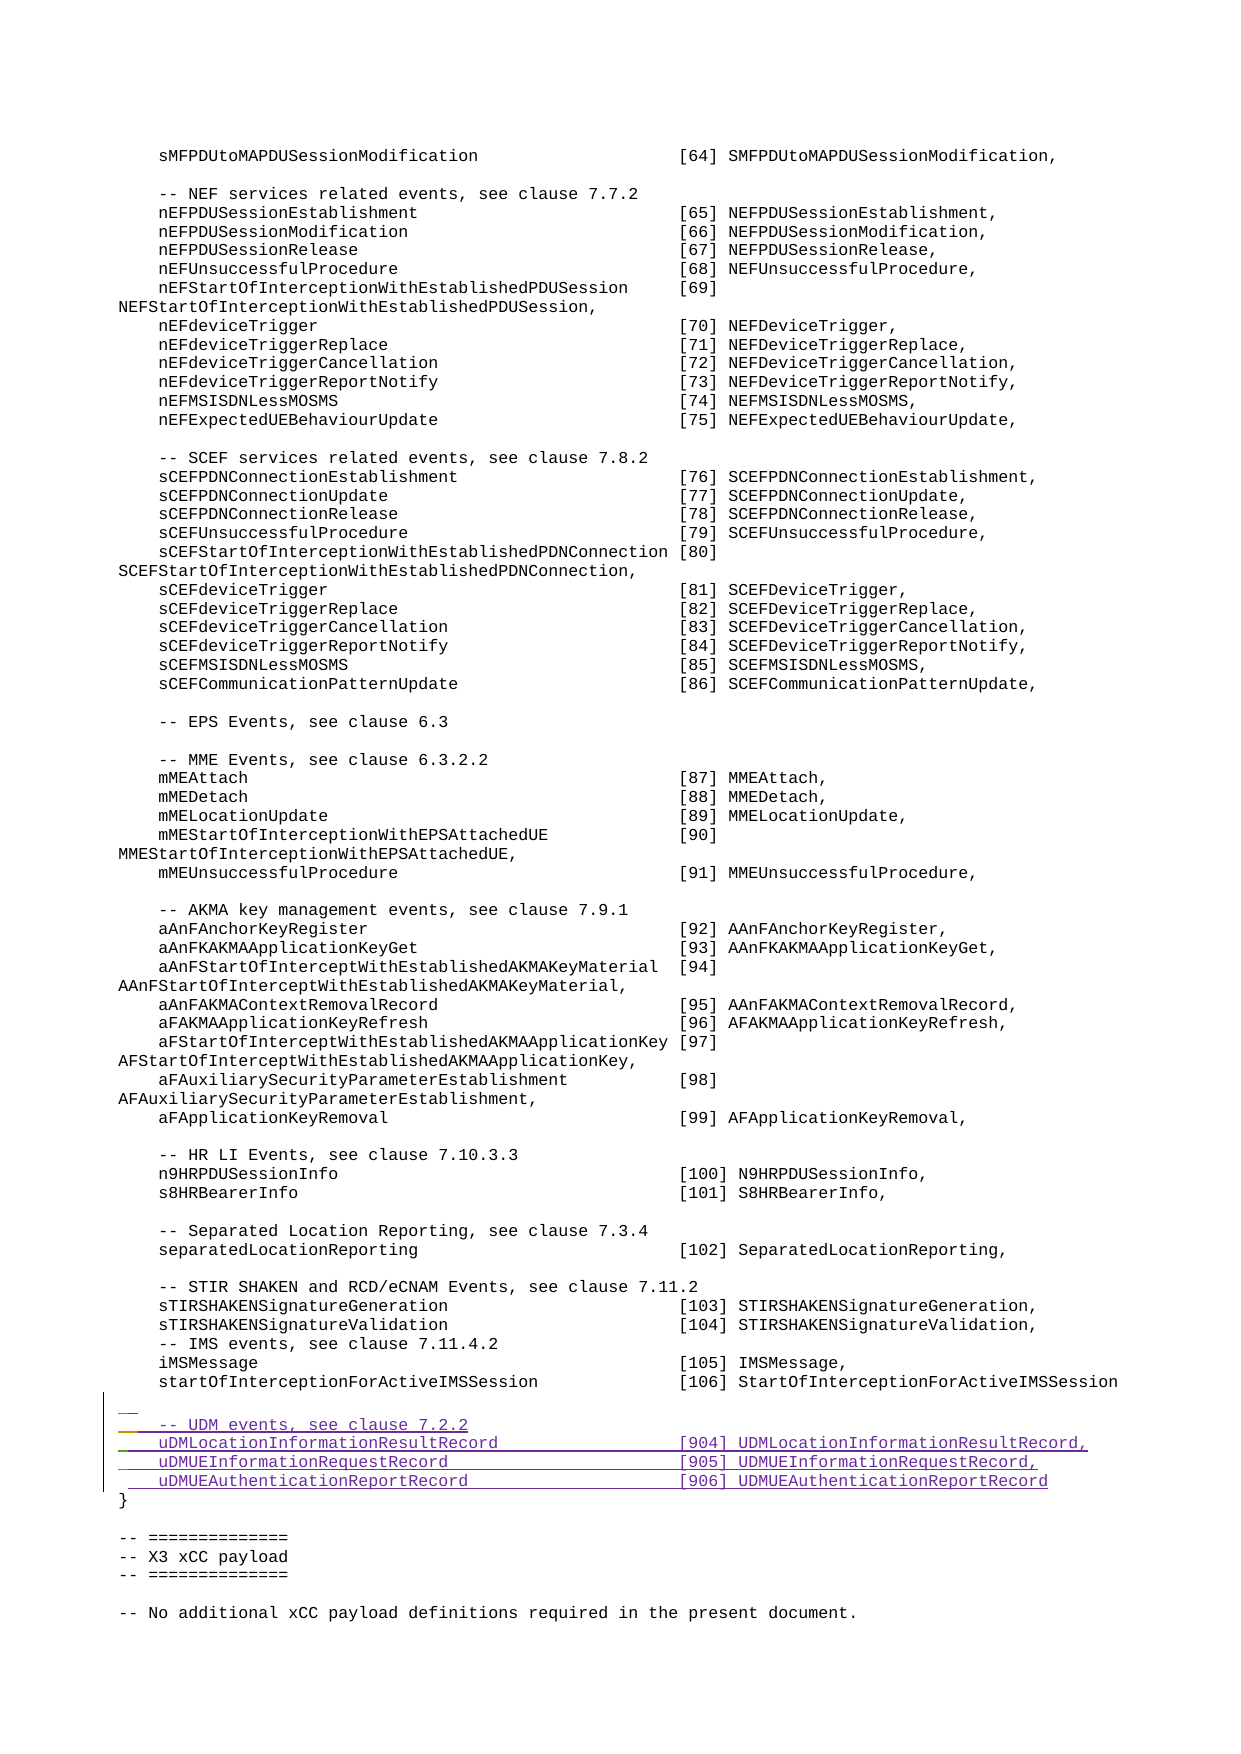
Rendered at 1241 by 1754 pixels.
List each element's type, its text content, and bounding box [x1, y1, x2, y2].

text -- HR LI Events, see clause 7.10.3.3 [118, 1147, 1122, 1166]
text nEFPDUSessionRelease [67] NEFPDUSessionRelease, [118, 242, 1122, 261]
text aAnFStartOfInterceptWithEstablishedAKMAKeyMaterial [94] AAnFStartOfInterceptWithEstablishedAKMAKeyMaterial, [118, 958, 1122, 996]
text -- AKMA key management events, see clause 7.9.1 [118, 902, 1122, 921]
text nEFStartOfInterceptionWithEstablishedPDUSession [69] NEFStartOfInterceptionWithEstablishedPDUSession, [118, 280, 1122, 317]
text nEFPDUSessionModification [66] NEFPDUSessionModification, [118, 223, 1122, 242]
text sCEFCommunicationPatternUpdate [86] SCEFCommunicationPatternUpdate, [118, 676, 1122, 694]
text nEFdeviceTriggerReportNotify [73] NEFDeviceTriggerReportNotify, [118, 374, 1122, 393]
text -- NEF services related events, see clause 7.7.2 [118, 185, 1122, 204]
text aAnFAKMAContextRemovalRecord [95] AAnFAKMAContextRemovalRecord, [118, 996, 1122, 1015]
text nEFdeviceTrigger [70] NEFDeviceTrigger, [118, 317, 1122, 336]
text mMEAttach [87] MMEAttach, [118, 770, 1122, 789]
text aAnFAnchorKeyRegister [92] AAnFAnchorKeyRegister, [118, 921, 1122, 939]
text sCEFMSISDNLessMOSMS [85] SCEFMSISDNLessMOSMS, [118, 657, 1122, 676]
text sCEFdeviceTriggerReportNotify [84] SCEFDeviceTriggerReportNotify, [118, 638, 1122, 657]
text sCEFdeviceTrigger [81] SCEFDeviceTrigger, [118, 581, 1122, 600]
text } [118, 1492, 1122, 1510]
text -- ============== [118, 1567, 1122, 1586]
text nEFdeviceTriggerReplace [71] NEFDeviceTriggerReplace, [118, 336, 1122, 355]
text n9HRPDUSessionInfo [100] N9HRPDUSessionInfo, [118, 1166, 1122, 1185]
text mMEDetach [88] MMEDetach, [118, 789, 1122, 808]
text sTIRSHAKENSignatureValidation [104] STIRSHAKENSignatureValidation, [118, 1317, 1122, 1336]
text mMEStartOfInterceptionWithEPSAttachedUE [90] MMEStartOfInterceptionWithEPSAttachedUE, [118, 826, 1122, 864]
text aFAuxiliarySecurityParameterEstablishment [98] AFAuxiliarySecurityParameterEstablishment, [118, 1072, 1122, 1109]
text -- No additional xCC payload definitions required in the present document. [118, 1605, 1122, 1623]
text sCEFUnsuccessfulProcedure [79] SCEFUnsuccessfulProcedure, [118, 525, 1122, 544]
text sCEFdeviceTriggerReplace [82] SCEFDeviceTriggerReplace, [118, 600, 1122, 619]
text -- STIR SHAKEN and RCD/eCNAM Events, see clause 7.11.2 [118, 1279, 1122, 1298]
text sMFPDUtoMAPDUSessionModification [64] SMFPDUtoMAPDUSessionModification, [118, 148, 1122, 167]
text nEFExpectedUEBehaviourUpdate [75] NEFExpectedUEBehaviourUpdate, [118, 412, 1122, 431]
text nEFdeviceTriggerCancellation [72] NEFDeviceTriggerCancellation, [118, 355, 1122, 374]
text sCEFPDNConnectionUpdate [77] SCEFPDNConnectionUpdate, [118, 487, 1122, 506]
text aFAKMAApplicationKeyRefresh [96] AFAKMAApplicationKeyRefresh, [118, 1015, 1122, 1034]
text iMSMessage [105] IMSMessage, [118, 1354, 1122, 1373]
text -- EPS Events, see clause 6.3 [118, 713, 1122, 732]
text sCEFPDNConnectionEstablishment [76] SCEFPDNConnectionEstablishment, [118, 468, 1122, 487]
text separatedLocationReporting [102] SeparatedLocationReporting, [118, 1241, 1122, 1260]
text aFApplicationKeyRemoval [99] AFApplicationKeyRemoval, [118, 1109, 1122, 1128]
text -- ============== [118, 1529, 1122, 1548]
text nEFPDUSessionEstablishment [65] NEFPDUSessionEstablishment, [118, 204, 1122, 223]
text -- X3 xCC payload [118, 1548, 1122, 1567]
text -- Separated Location Reporting, see clause 7.3.4 [118, 1222, 1122, 1241]
text aAnFKAKMAApplicationKeyGet [93] AAnFKAKMAApplicationKeyGet, [118, 939, 1122, 958]
text sCEFPDNConnectionRelease [78] SCEFPDNConnectionRelease, [118, 506, 1122, 525]
text sCEFStartOfInterceptionWithEstablishedPDNConnection [80] SCEFStartOfInterceptionWithEstablishedPDNConnection, [118, 544, 1122, 581]
text mMELocationUpdate [89] MMELocationUpdate, [118, 808, 1122, 826]
text s8HRBearerInfo [101] S8HRBearerInfo, [118, 1185, 1122, 1203]
text mMEUnsuccessfulProcedure [91] MMEUnsuccessfulProcedure, [118, 864, 1122, 883]
text -- IMS events, see clause 7.11.4.2 [118, 1336, 1122, 1354]
text aFStartOfInterceptWithEstablishedAKMAApplicationKey [97] AFStartOfInterceptWithEstablishedAKMAApplicationKey, [118, 1034, 1122, 1072]
text nEFUnsuccessfulProcedure [68] NEFUnsuccessfulProcedure, [118, 261, 1122, 280]
text -- MME Events, see clause 6.3.2.2 [118, 751, 1122, 770]
text -- SCEF services related events, see clause 7.8.2 [118, 449, 1122, 468]
text sTIRSHAKENSignatureGeneration [103] STIRSHAKENSignatureGeneration, [118, 1298, 1122, 1317]
text sCEFdeviceTriggerCancellation [83] SCEFDeviceTriggerCancellation, [118, 619, 1122, 638]
text startOfInterceptionForActiveIMSSession [106] StartOfInterceptionForActiveIMSSession [118, 1373, 1122, 1392]
text nEFMSISDNLessMOSMS [74] NEFMSISDNLessMOSMS, [118, 393, 1122, 412]
